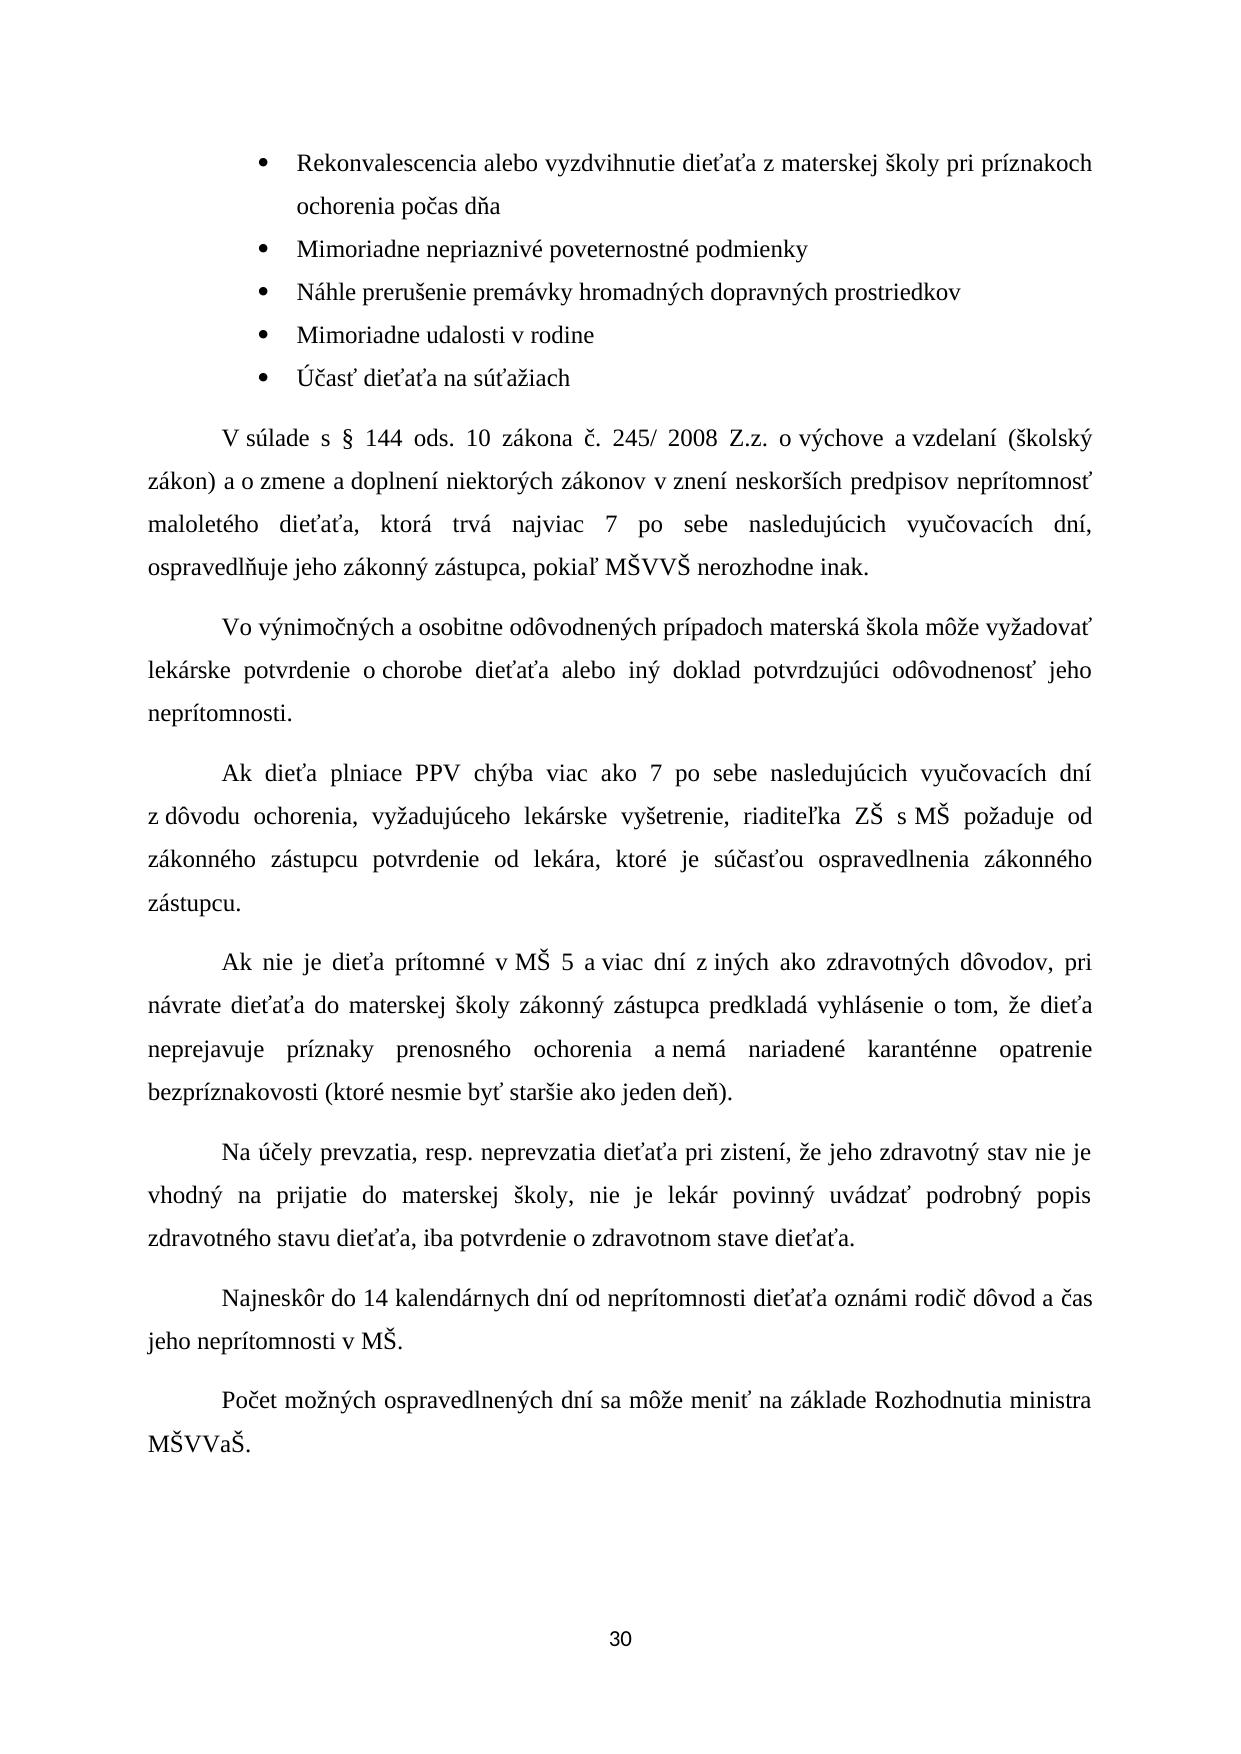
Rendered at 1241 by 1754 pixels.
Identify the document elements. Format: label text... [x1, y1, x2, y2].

list Účasť dieťaťa na súťažiach [259, 363, 1093, 392]
text Najneskôr do 14 kalendárnych dní od neprítomnosti dieťaťa oznámi rodič dôvod a čas jeho neprítomnosti v MŠ. [148, 1283, 1093, 1354]
list Mimoriadne udalosti v rodine [259, 320, 1093, 349]
text Ak dieťa plniace PPV chýba viac ako 7 po sebe nasledujúcich vyučovacích dní z dôvodu ochorenia, vyžadujúceho lekárske vyšetrenie, riaditeľka ZŠ s MŠ požaduje od zákonného zástupcu potvrdenie od lekára, ktoré je súčasťou ospravedlnenia zákonného zástupcu. [148, 758, 1093, 916]
text Počet možných ospravedlnených dní sa môže meniť na základe Rozhodnutia ministra MŠVVaŠ. [148, 1386, 1093, 1457]
text Ak nie je dieťa prítomné v MŠ 5 a viac dní z iných ako zdravotných dôvodov, pri návrate dieťaťa do materskej školy zákonný zástupca predkladá vyhlásenie o tom, že dieťa neprejavuje príznaky prenosného ochorenia a nemá nariadené karanténne opatrenie bezpríznakovosti (ktoré nesmie byť staršie ako jeden deň). [148, 947, 1093, 1106]
list Náhle prerušenie premávky hromadných dopravných prostriedkov [259, 277, 1093, 306]
text V súlade s § 144 ods. 10 zákona č. 245/ 2008 Z.z. o výchove a vzdelaní (školský zákon) a o zmene a doplnení niektorých zákonov v znení neskorších predpisov neprítomnosť maloletého dieťaťa, ktorá trvá najviac 7 po sebe nasledujúcich vyučovacích dní, ospravedlňuje jeho zákonný zástupca, pokiaľ MŠVVŠ nerozhodne inak. [148, 423, 1093, 581]
list Mimoriadne nepriaznivé poveternostné podmienky [259, 234, 1093, 263]
list Rekonvalescencia alebo vyzdvihnutie dieťaťa z materskej školy pri príznakoch ochorenia počas dňa [259, 148, 1093, 219]
text Na účely prevzatia, resp. neprevzatia dieťaťa pri zistení, že jeho zdravotný stav nie je vhodný na prijatie do materskej školy, nie je lekár povinný uvádzať podrobný popis zdravotného stavu dieťaťa, iba potvrdenie o zdravotnom stave dieťaťa. [148, 1137, 1093, 1252]
text Vo výnimočných a osobitne odôvodnených prípadoch materská škola môže vyžadovať lekárske potvrdenie o chorobe dieťaťa alebo iný doklad potvrdzujúci odôvodnenosť jeho neprítomnosti. [148, 612, 1093, 727]
